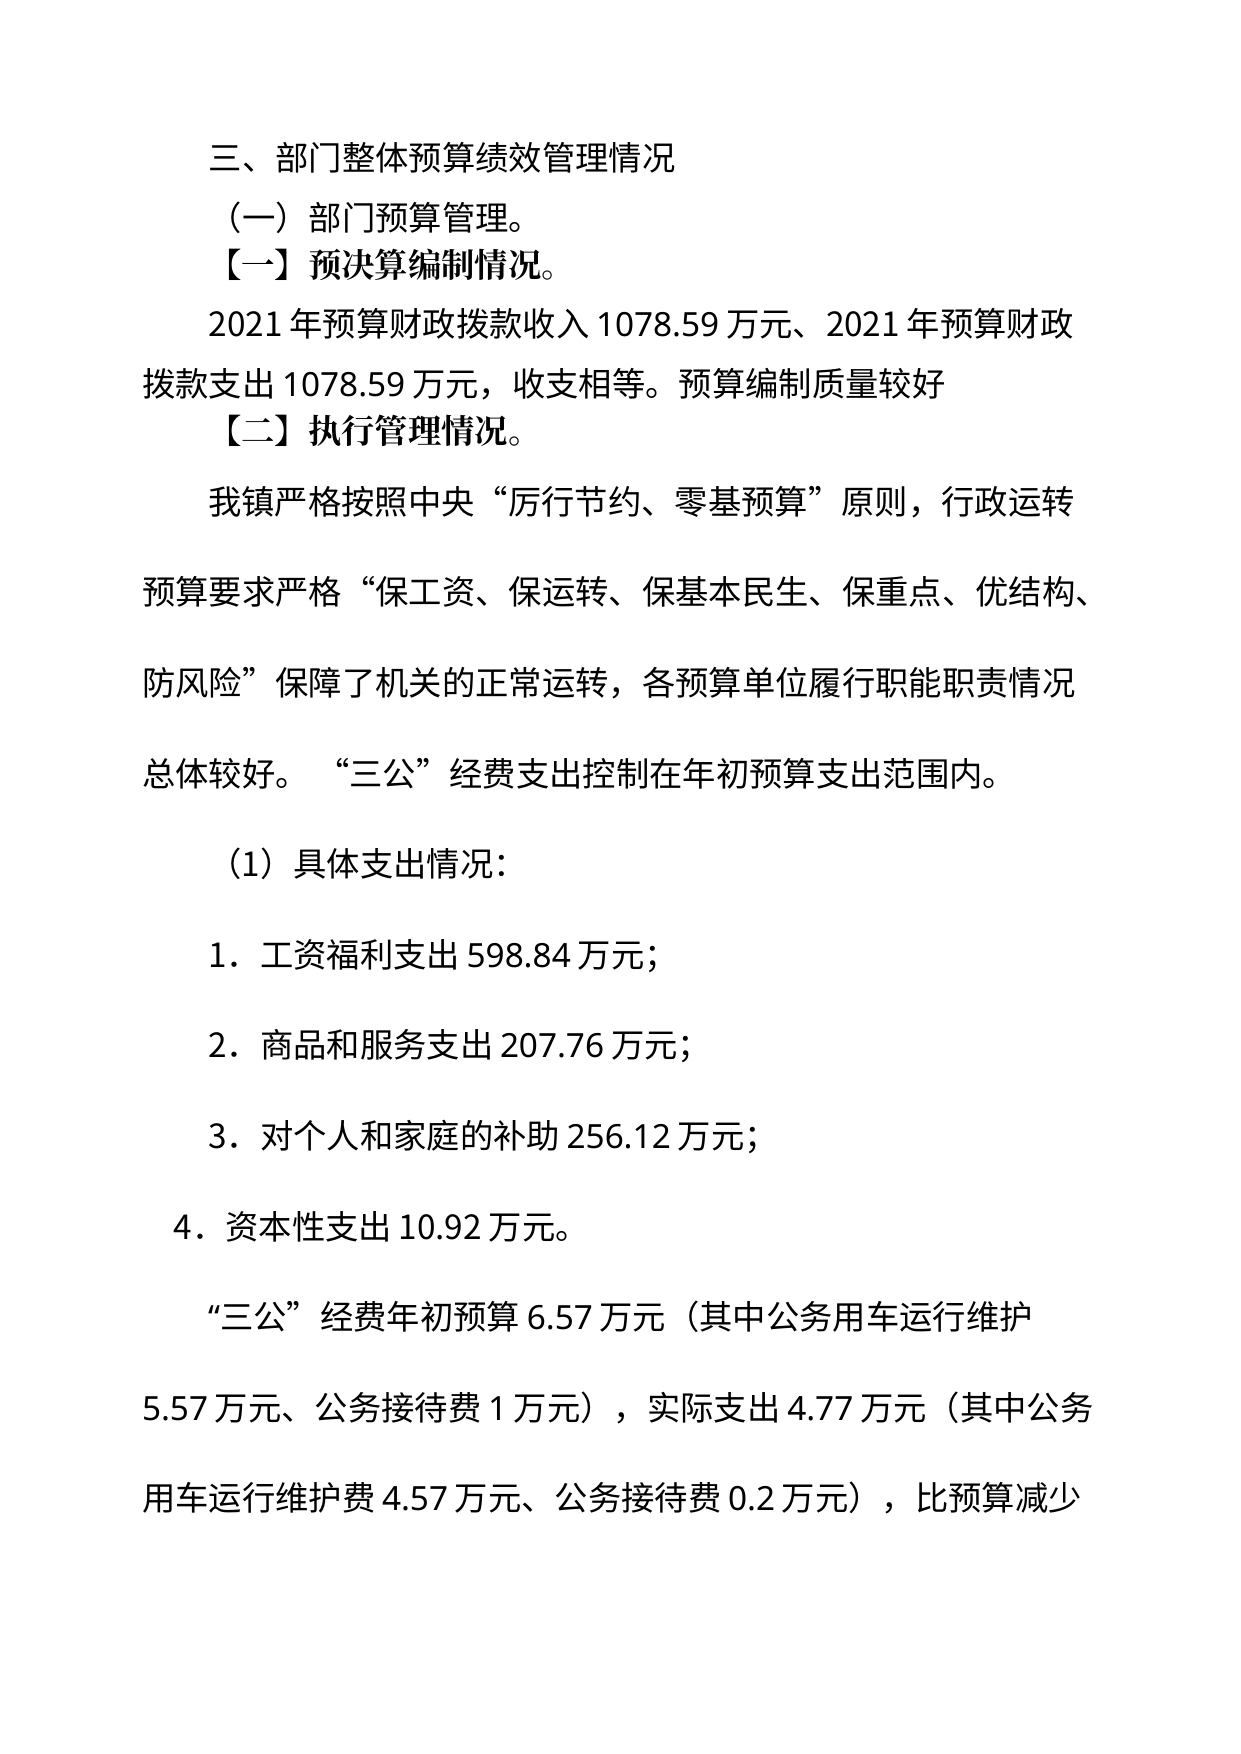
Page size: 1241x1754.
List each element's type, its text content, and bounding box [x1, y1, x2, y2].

list 3．对个人和家庭的补助256.12万元； [142, 1089, 1098, 1179]
text 4．资本性支出10.92万元。 [142, 1179, 1098, 1270]
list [142, 1270, 1098, 1542]
list 2．商品和服务支出207.76万元； [142, 998, 1098, 1089]
list 【二】执行管理情况。 [142, 409, 1098, 454]
list 【一】预决算编制情况。 [142, 243, 1098, 288]
text （一）部门预算管理。 [142, 182, 1098, 243]
text 三、部门整体预算绩效管理情况 [142, 122, 1098, 182]
list 1．工资福利支出598.84万元； [142, 907, 1098, 998]
list （1）具体支出情况： [142, 817, 1098, 907]
text 2021年预算财政拨款收入1078.59万元、2021年预算财政拨款支出1078.59万元，收支相等。预算编制质量较好 [142, 288, 1098, 409]
list 我镇严格按照中央“厉行节约、零基预算”原则，行政运转预算要求严格“保工资、保运转、保基本民生、保重点、优结构、防风险”保障了机关的正常运转，各预算单位履行职能职责情况总体较好。 “三公”经费支出控制在年初预算支出范围内。 [142, 454, 1098, 817]
